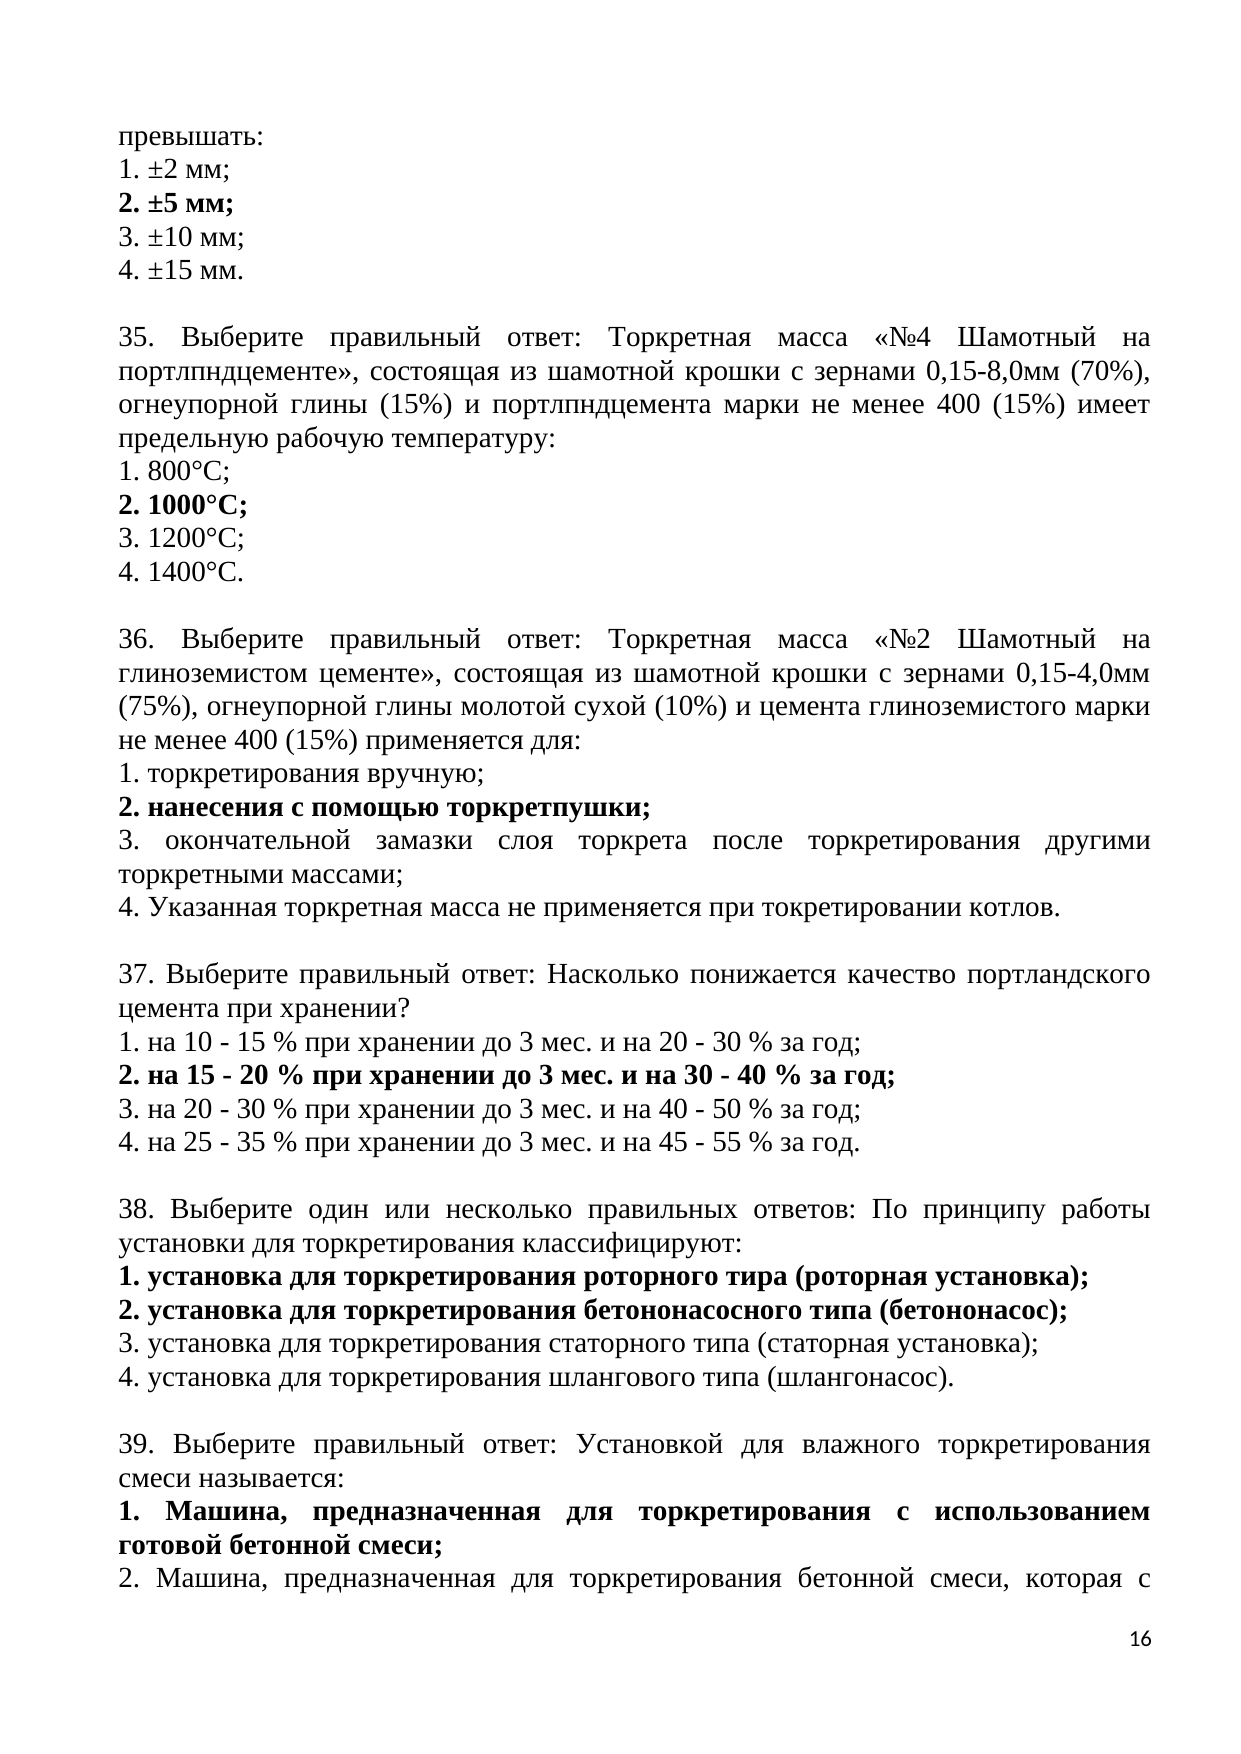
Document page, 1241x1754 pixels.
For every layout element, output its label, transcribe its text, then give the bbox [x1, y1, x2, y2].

text 36. Выберите правильный ответ: Торкретная масса «№2 Шамотный на глиноземистом цементе», состоящая из шамотной крошки с зернами 0,15-4,0мм (75%), огнеупорной глины молотой сухой (10%) и цемента глиноземистого марки не менее 400 (15%) применяется для: [118, 621, 1152, 755]
text 4. установка для торкретирования шлангового типа (шлангонасос). [118, 1359, 1152, 1393]
text 1. установка для торкретирования роторного тира (роторная установка); [118, 1258, 1152, 1292]
text 39. Выберите правильный ответ: Установкой для влажного торкретирования смеси называется: [118, 1426, 1152, 1493]
text 2. ±5 мм; [118, 185, 1152, 219]
text 4. ±15 мм. [118, 252, 1152, 286]
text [118, 1560, 1152, 1594]
text 2. на 15 - 20 % при хранении до 3 мес. и на 30 - 40 % за год; [118, 1057, 1152, 1091]
text 1. 800°С; [118, 453, 1152, 487]
text 1. ±2 мм; [118, 152, 1152, 185]
text 1. торкретирования вручную; [118, 755, 1152, 789]
text 2. установка для торкретирования бетононасосного типа (бетононасос); [118, 1292, 1152, 1326]
text 3. установка для торкретирования статорного типа (статорная установка); [118, 1326, 1152, 1359]
text 4. 1400°С. [118, 554, 1152, 588]
text 35. Выберите правильный ответ: Торкретная масса «№4 Шамотный на портлпндцементе», состоящая из шамотной крошки с зернами 0,15-8,0мм (70%), огнеупорной глины (15%) и портлпндцемента марки не менее 400 (15%) имеет предельную рабочую температуру: [118, 319, 1152, 453]
text 2. 1000°С; [118, 487, 1152, 521]
text 3. окончательной замазки слоя торкрета после торкретирования другими торкретными массами; [118, 822, 1152, 889]
text 37. Выберите правильный ответ: Насколько понижается качество портландского цемента при хранении? [118, 957, 1152, 1024]
text 4. на 25 - 35 % при хранении до 3 мес. и на 45 - 55 % за год. [118, 1124, 1152, 1158]
text 3. на 20 - 30 % при хранении до 3 мес. и на 40 - 50 % за год; [118, 1091, 1152, 1124]
text 4. Указанная торкретная масса не применяется при токретировании котлов. [118, 889, 1152, 923]
text 1. на 10 - 15 % при хранении до 3 мес. и на 20 - 30 % за год; [118, 1024, 1152, 1057]
text 1. Машина, предназначенная для торкретирования с использованием готовой бетонной смеси; [118, 1493, 1152, 1560]
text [118, 118, 1152, 152]
text 3. ±10 мм; [118, 219, 1152, 252]
text 38. Выберите один или несколько правильных ответов: По принципу работы установки для торкретирования классифицируют: [118, 1191, 1152, 1258]
text 3. 1200°С; [118, 521, 1152, 554]
text 2. нанесения с помощью торкретпушки; [118, 789, 1152, 822]
